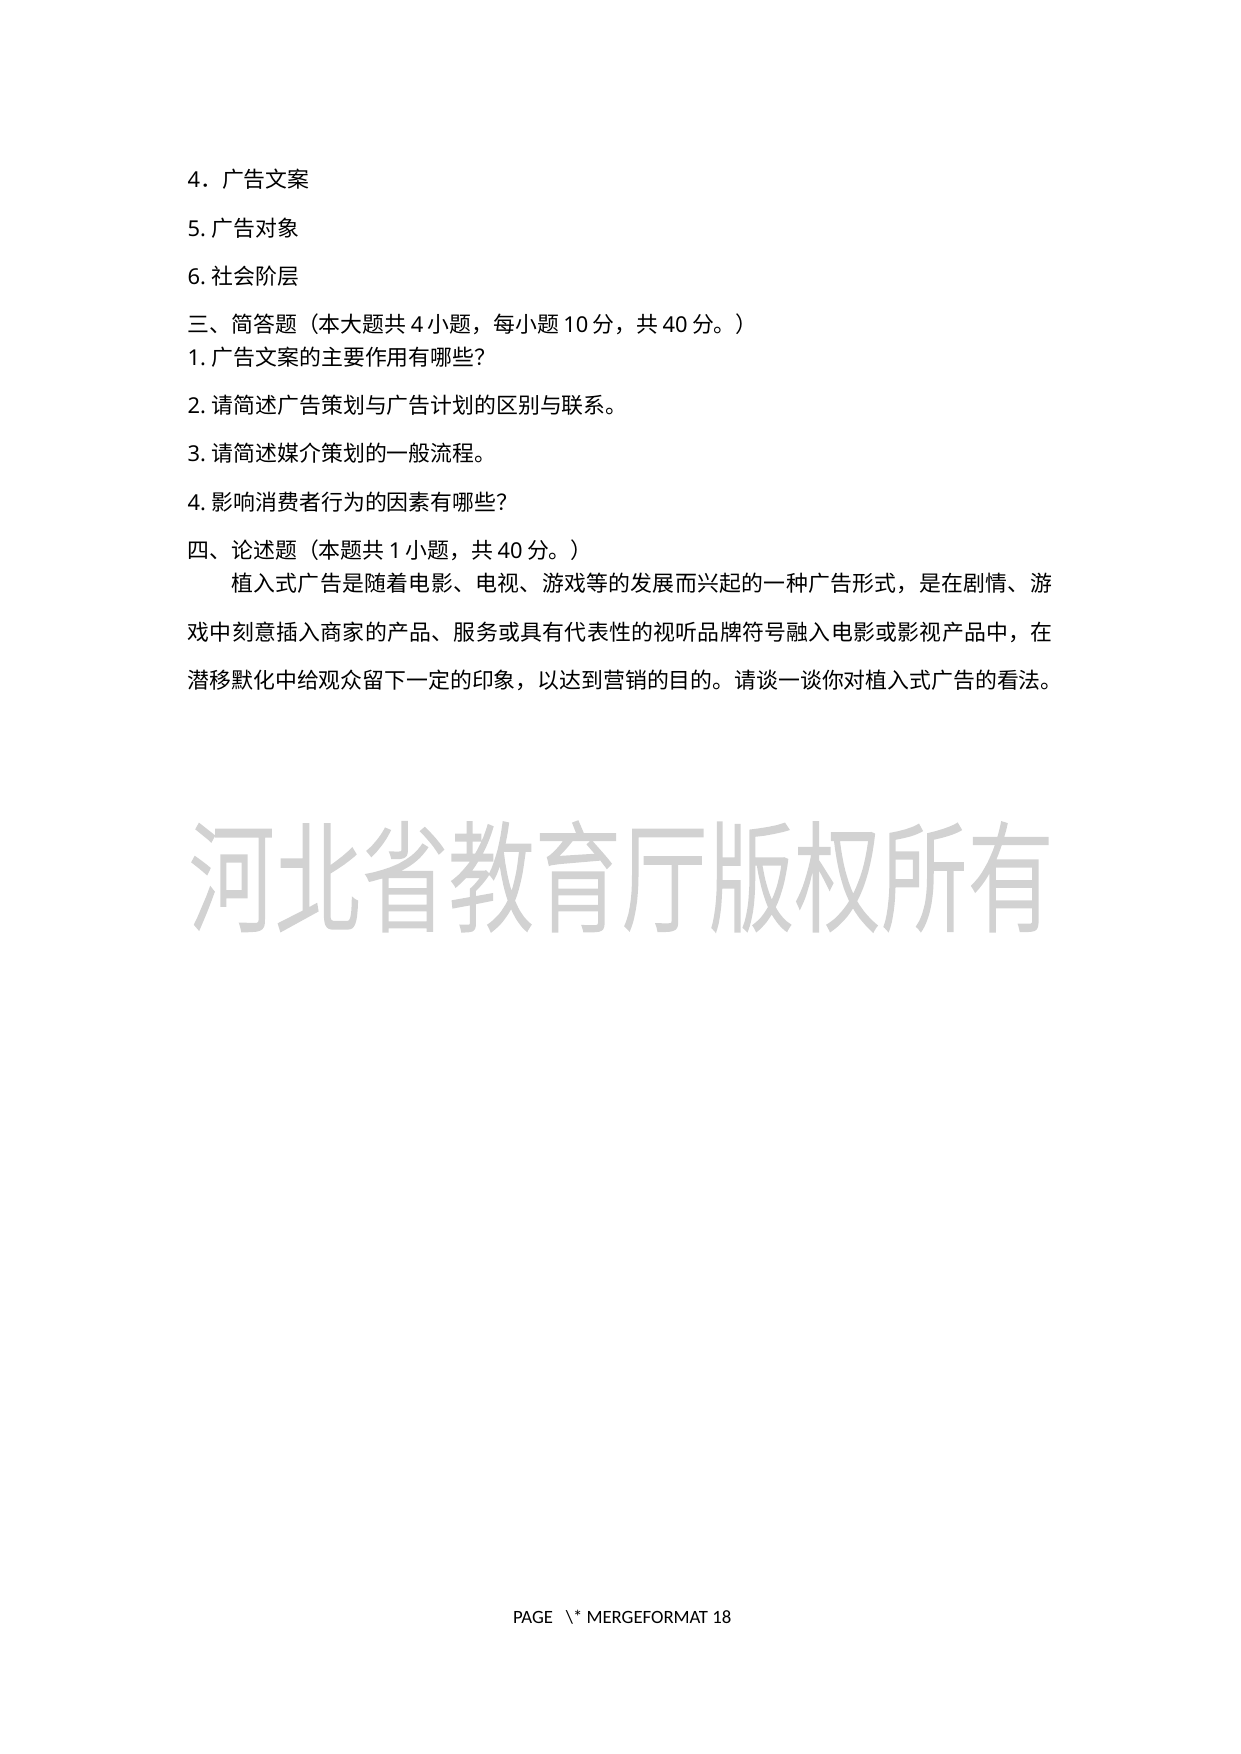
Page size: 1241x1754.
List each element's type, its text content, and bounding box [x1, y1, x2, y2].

text 四、论述题（本题共1小题，共40分。） [187, 533, 1053, 565]
text 1. 广告文案的主要作用有哪些？ [187, 339, 1053, 372]
text 植入式广告是随着电影、电视、游戏等的发展而兴起的一种广告形式，是在剧情、游戏中刻意插入商家的产品、服务或具有代表性的视听品牌符号融入电影或影视产品中，在潜移默化中给观众留下一定的印象，以达到营销的目的。请谈一谈你对植入式广告的看法。 [187, 565, 1053, 695]
text 4. 影响消费者行为的因素有哪些？ [187, 484, 1053, 517]
text 4．广告文案 [187, 162, 1053, 194]
text 三、简答题（本大题共4小题，每小题10分，共40分。） [187, 307, 1053, 339]
text 2. 请简述广告策划与广告计划的区别与联系。 [187, 388, 1053, 420]
text 5. 广告对象 [187, 210, 1053, 243]
text 3. 请简述媒介策划的一般流程。 [187, 436, 1053, 469]
text 6. 社会阶层 [187, 259, 1053, 291]
